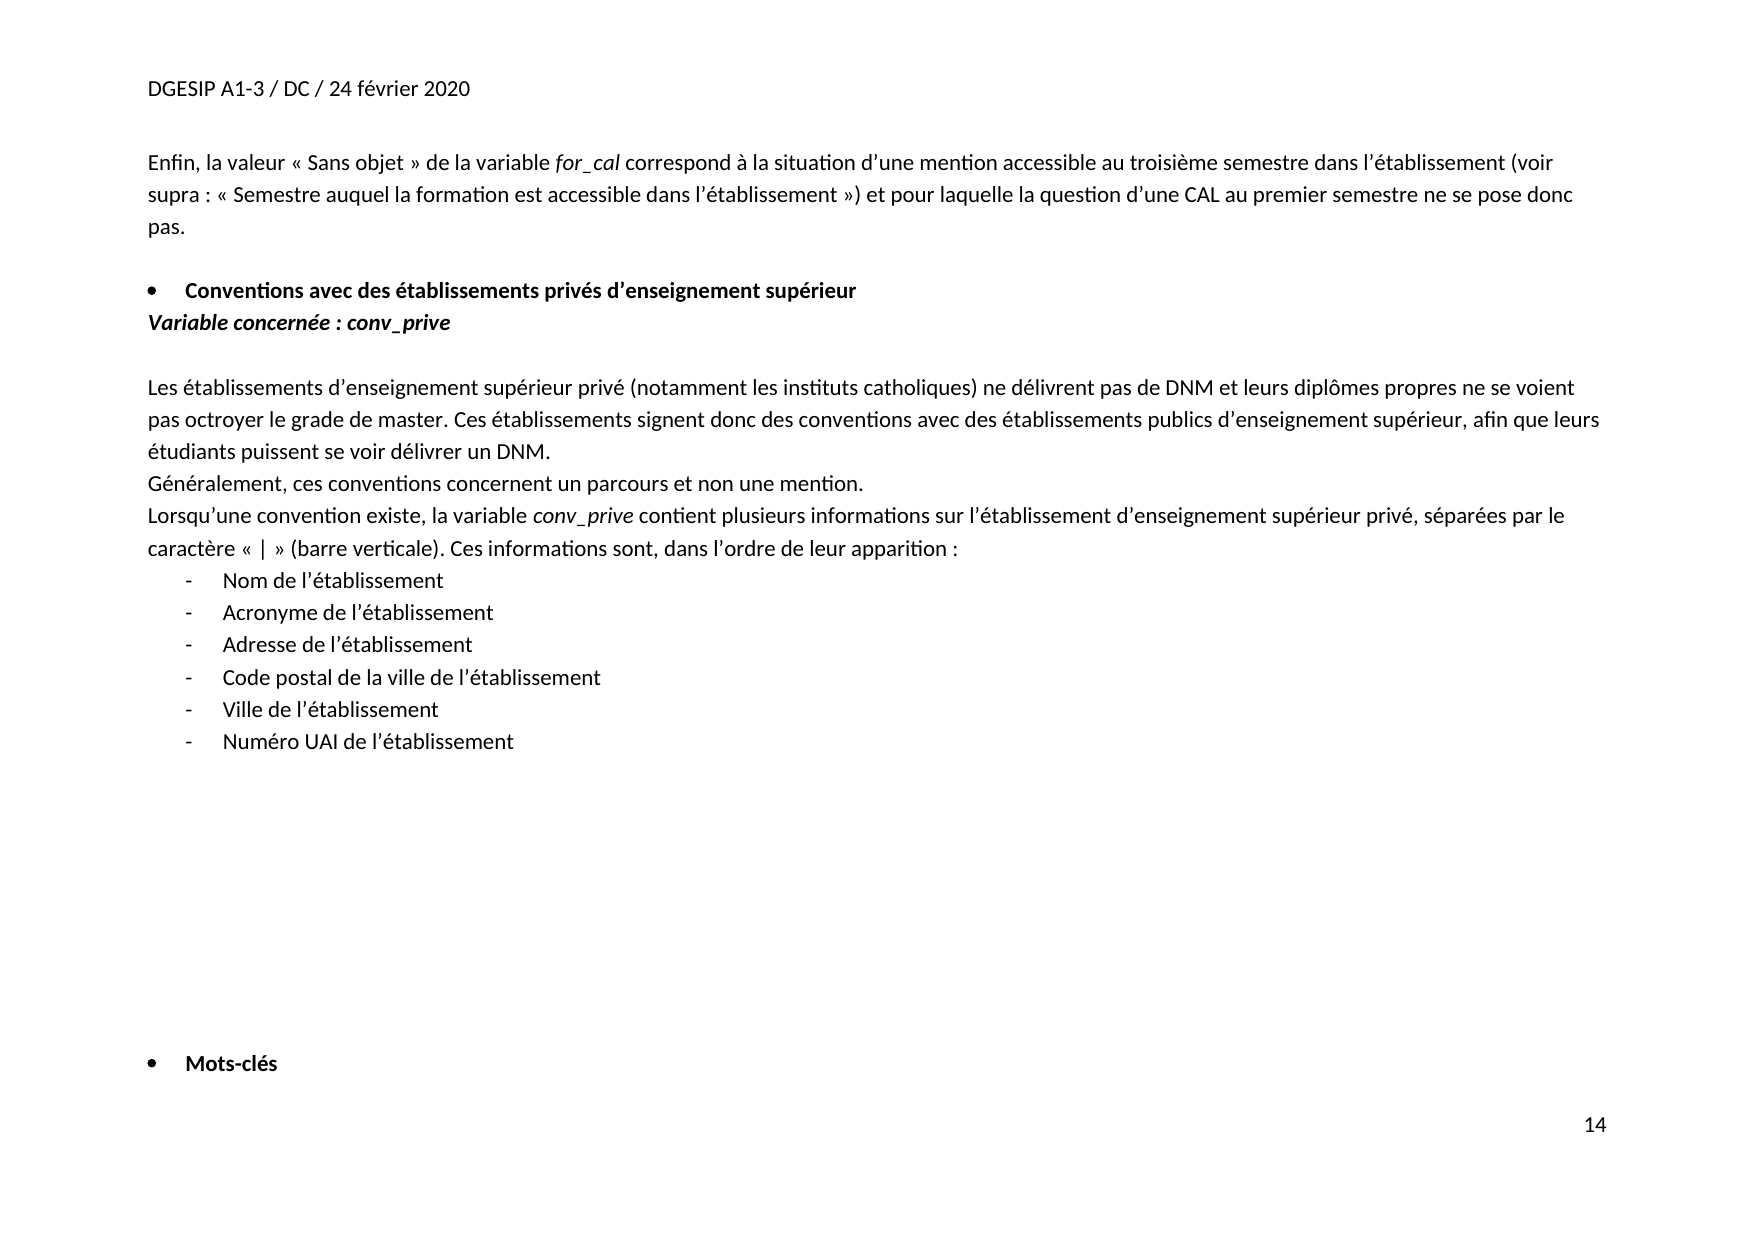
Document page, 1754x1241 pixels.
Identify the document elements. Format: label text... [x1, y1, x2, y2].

list Mots-clés [148, 1049, 1606, 1077]
text Variable concernée : conv_prive [148, 308, 1606, 337]
list Ville de l’établissement [185, 695, 1606, 723]
list Nom de l’établissement [185, 566, 1606, 594]
list Code postal de la ville de l’établissement [185, 663, 1606, 691]
list Adresse de l’établissement [185, 630, 1606, 658]
text Enfin, la valeur « Sans objet » de la variable for_cal correspond à la situation d’une mention accessible au troisième semestre dans l’établissement (voir supra : « Semestre auquel la formation est accessible dans l’établissement ») et pour laquelle la question d’une CAL au premier semestre ne se pose donc pas. [148, 148, 1606, 240]
text Lorsqu’une convention existe, la variable conv_prive contient plusieurs informations sur l’établissement d’enseignement supérieur privé, séparées par le caractère « | » (barre verticale). Ces informations sont, dans l’ordre de leur apparition : [148, 502, 1606, 562]
list Numéro UAI de l’établissement [185, 727, 1606, 755]
text Généralement, ces conventions concernent un parcours et non une mention. [148, 469, 1606, 497]
list Conventions avec des établissements privés d’enseignement supérieur [148, 276, 1606, 304]
text Les établissements d’enseignement supérieur privé (notamment les instituts catholiques) ne délivrent pas de DNM et leurs diplômes propres ne se voient pas octroyer le grade de master. Ces établissements signent donc des conventions avec des établissements publics d’enseignement supérieur, afin que leurs étudiants puissent se voir délivrer un DNM. [148, 373, 1606, 465]
list Acronyme de l’établissement [185, 598, 1606, 626]
